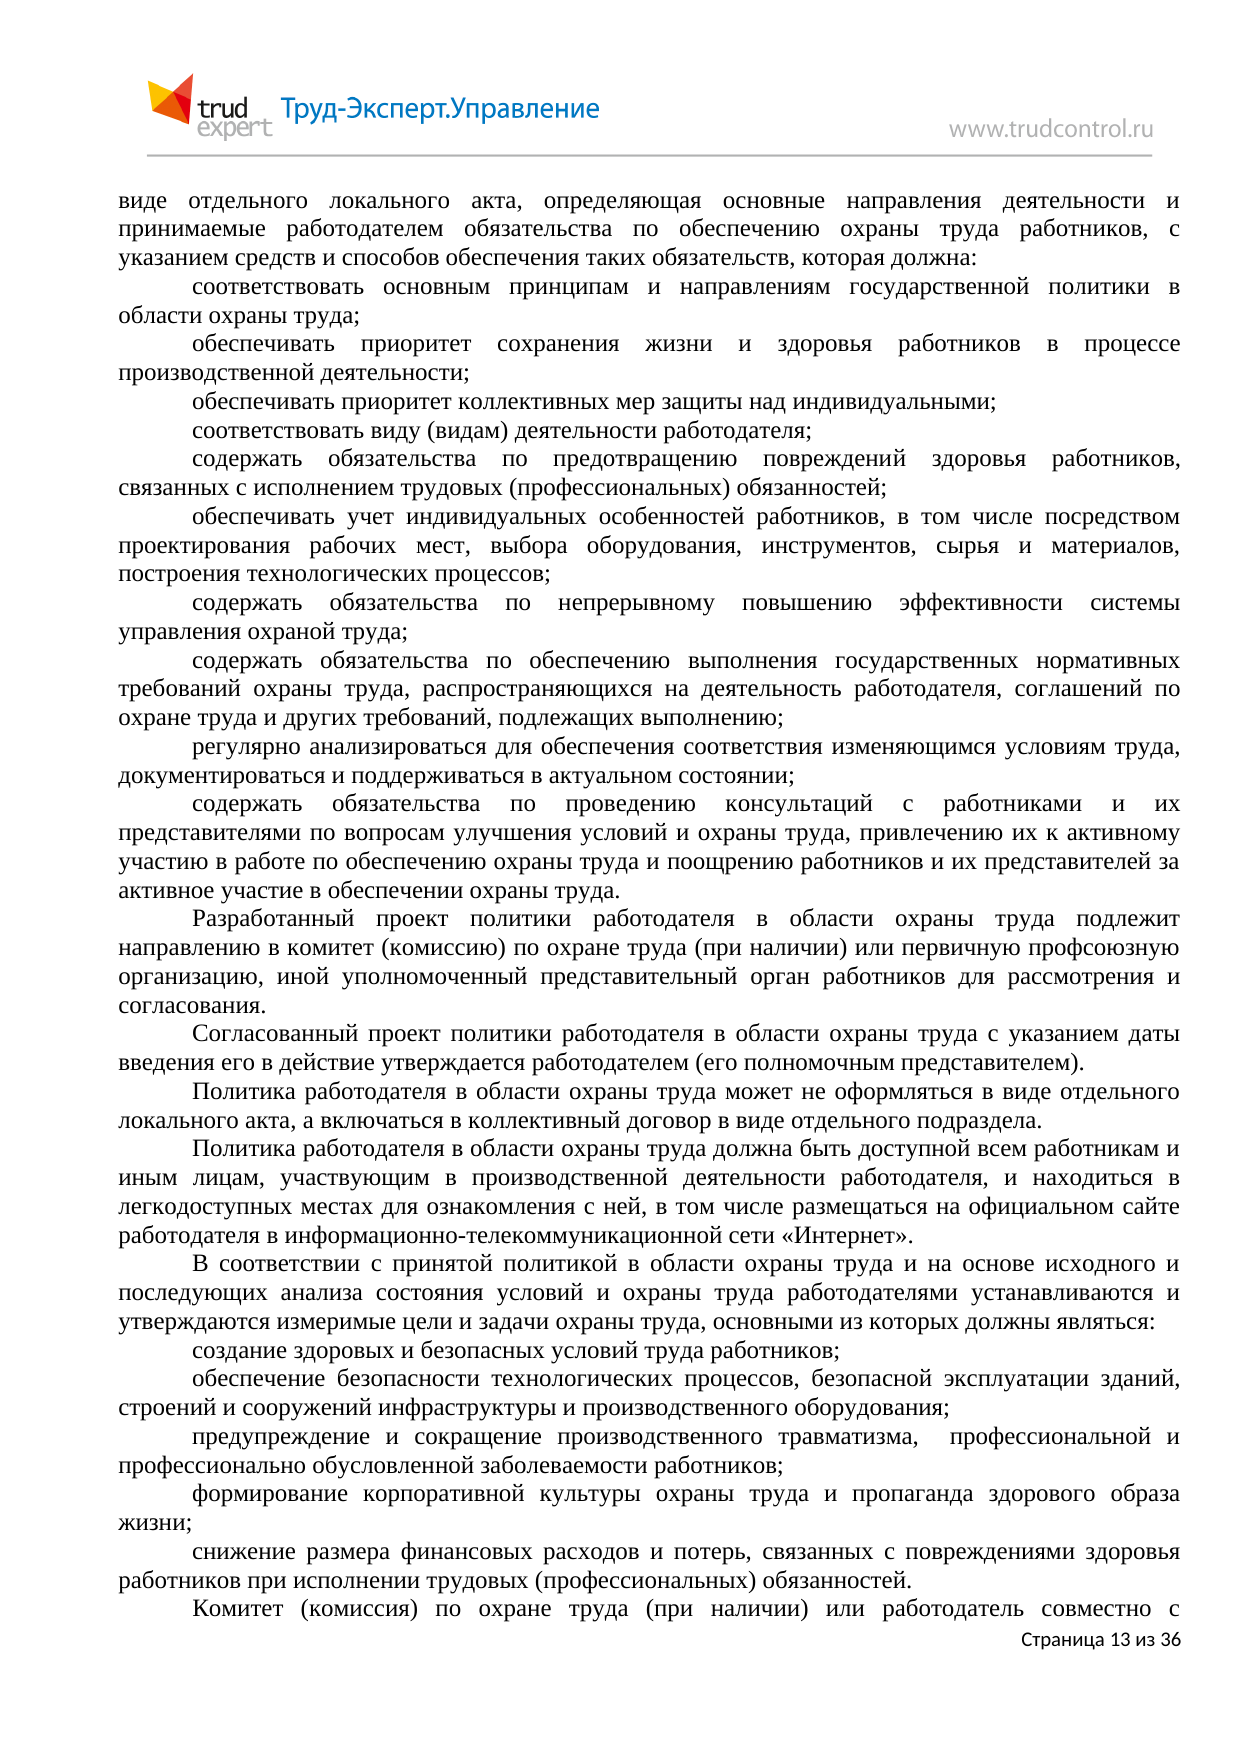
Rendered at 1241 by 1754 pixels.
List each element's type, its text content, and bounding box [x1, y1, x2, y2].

text обеспечивать учет индивидуальных особенностей работников, в том числе посредством проектирования рабочих мест, выбора оборудования, инструментов, сырья и материалов, построения технологических процессов; [118, 501, 1181, 587]
text Политика работодателя в области охраны труда должна быть доступной всем работникам и иным лицам, участвующим в производственной деятельности работодателя, и находиться в легкодоступных местах для ознакомления с ней, в том числе размещаться на официальном сайте работодателя в информационно-телекоммуникационной сети «Интернет». [118, 1133, 1181, 1248]
text содержать обязательства по проведению консультаций с работниками и их представителями по вопросам улучшения условий и охраны труда, привлечению их к активному участию в работе по обеспечению охраны труда и поощрению работников и их представителей за активное участие в обеспечении охраны труда. [118, 788, 1181, 903]
text регулярно анализироваться для обеспечения соответствия изменяющимся условиям труда, документироваться и поддерживаться в актуальном состоянии; [118, 731, 1181, 788]
text Согласованный проект политики работодателя в области охраны труда с указанием даты введения его в действие утверждается работодателем (его полномочным представителем). [118, 1018, 1181, 1076]
text обеспечивать приоритет сохранения жизни и здоровья работников в процессе производственной деятельности; [118, 328, 1181, 386]
text содержать обязательства по непрерывному повышению эффективности системы управления охраной труда; [118, 587, 1181, 645]
text Разработанный проект политики работодателя в области охраны труда подлежит направлению в комитет (комиссию) по охране труда (при наличии) или первичную профсоюзную организацию, иной уполномоченный представительный орган работников для рассмотрения и согласования. [118, 903, 1181, 1018]
text предупреждение и сокращение производственного травматизма, профессиональной и профессионально обусловленной заболеваемости работников; [118, 1421, 1181, 1478]
text соответствовать виду (видам) деятельности работодателя; [118, 415, 1181, 443]
text В соответствии с принятой политикой в области охраны труда и на основе исходного и последующих анализа состояния условий и охраны труда работодателями устанавливаются и утверждаются измеримые цели и задачи охраны труда, основными из которых должны являться: [118, 1248, 1181, 1335]
text создание здоровых и безопасных условий труда работников; [118, 1335, 1181, 1363]
text снижение размера финансовых расходов и потерь, связанных с повреждениями здоровья работников при исполнении трудовых (профессиональных) обязанностей. [118, 1536, 1181, 1593]
text содержать обязательства по обеспечению выполнения государственных нормативных требований охраны труда, распространяющихся на деятельность работодателя, соглашений по охране труда и других требований, подлежащих выполнению; [118, 645, 1181, 731]
text обеспечение безопасности технологических процессов, безопасной эксплуатации зданий, строений и сооружений инфраструктуры и производственного оборудования; [118, 1363, 1181, 1421]
text формирование корпоративной культуры охраны труда и пропаганда здорового образа жизни; [118, 1478, 1181, 1536]
text Политика работодателя в области охраны труда может не оформляться в виде отдельного локального акта, а включаться в коллективный договор в виде отдельного подраздела. [118, 1076, 1181, 1133]
text соответствовать основным принципам и направлениям государственной политики в области охраны труда; [118, 271, 1181, 328]
text обеспечивать приоритет коллективных мер защиты над индивидуальными; [118, 386, 1181, 415]
picture [146, 73, 1153, 157]
text содержать обязательства по предотвращению повреждений здоровья работников, связанных с исполнением трудовых (профессиональных) обязанностей; [118, 443, 1181, 501]
